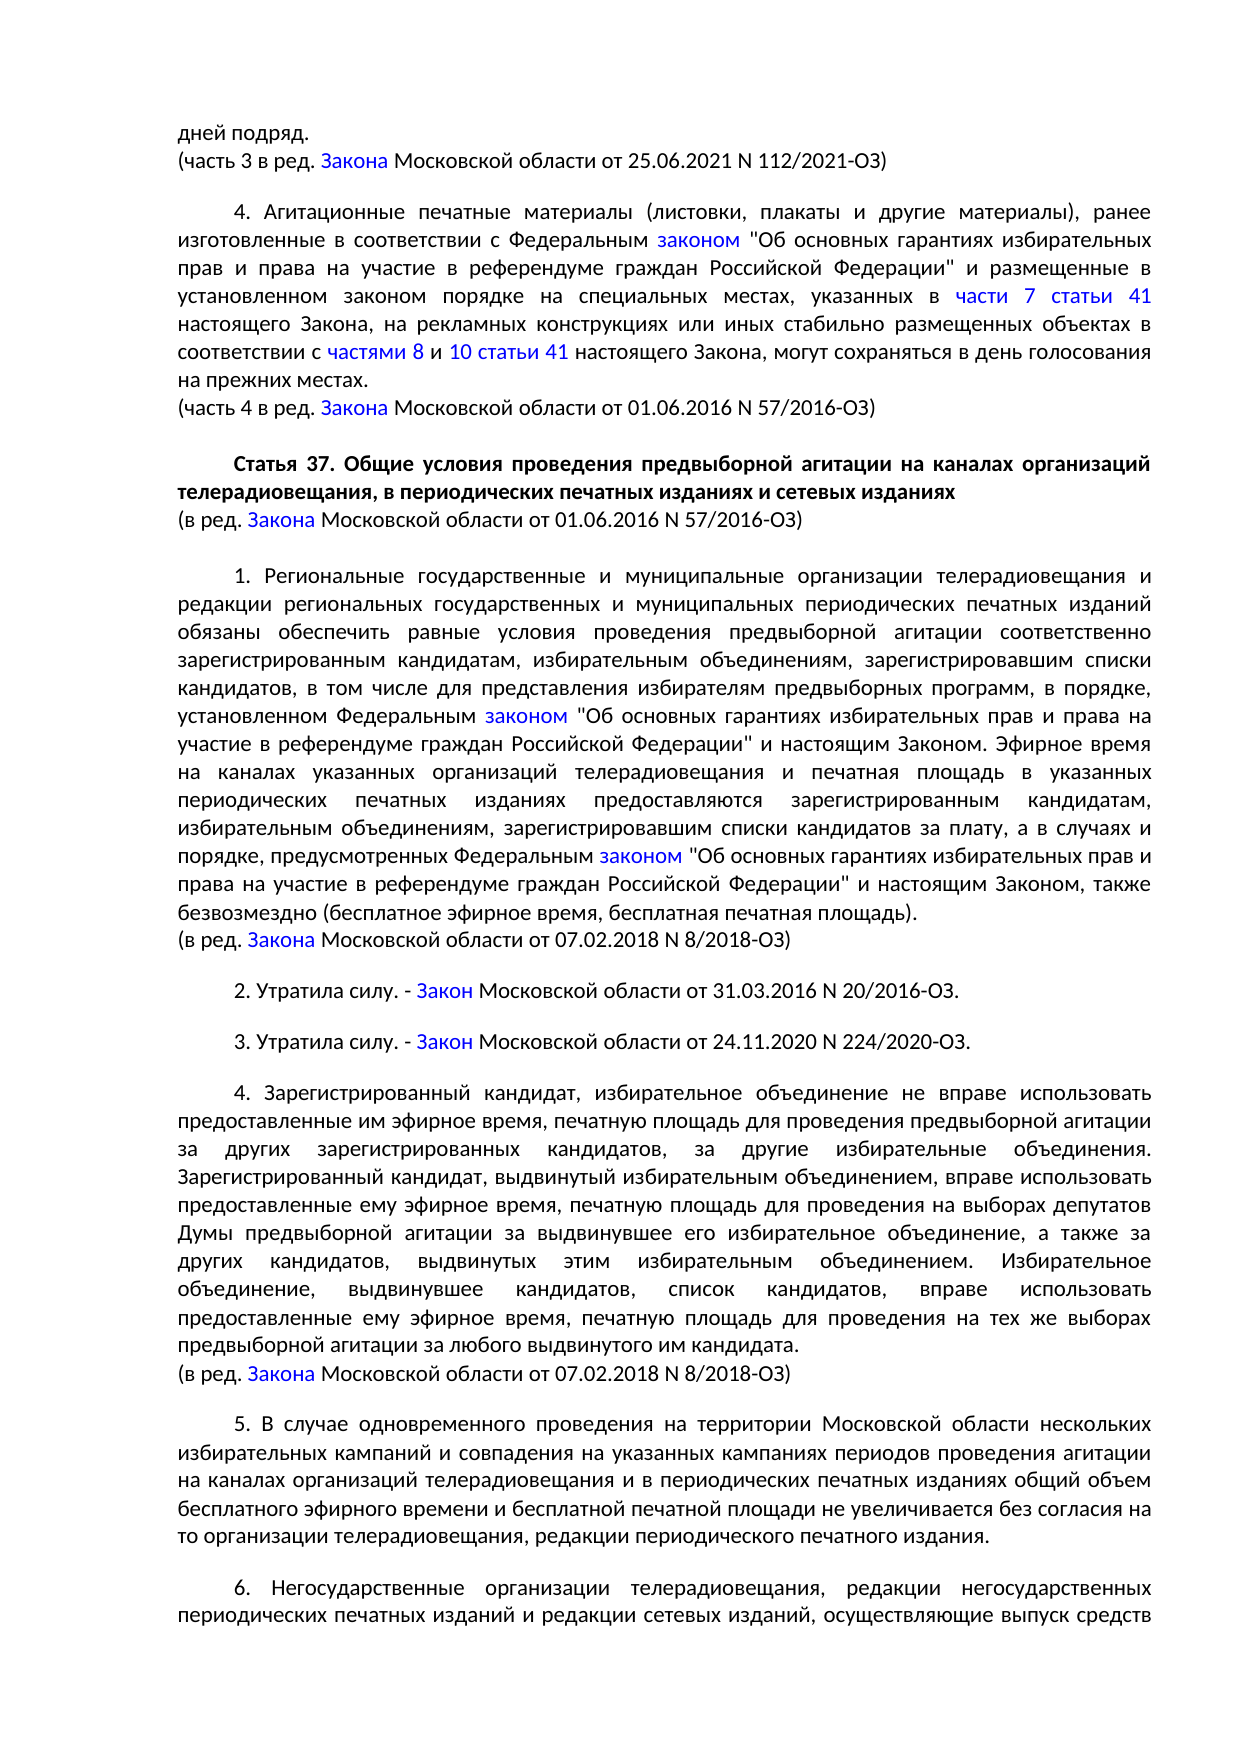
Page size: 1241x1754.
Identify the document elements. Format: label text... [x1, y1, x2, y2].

text (в ред. Закона Московской области от 07.02.2018 N 8/2018-ОЗ) [177, 1359, 1152, 1387]
text 4. Зарегистрированный кандидат, избирательное объединение не вправе использовать предоставленные им эфирное время, печатную площадь для проведения предвыборной агитации за других зарегистрированных кандидатов, за другие избирательные объединения. Зарегистрированный кандидат, выдвинутый избирательным объединением, вправе использовать предоставленные ему эфирное время, печатную площадь для проведения на выборах депутатов Думы предвыборной агитации за выдвинувшее его избирательное объединение, а также за других кандидатов, выдвинутых этим избирательным объединением. Избирательное объединение, выдвинувшее кандидатов, список кандидатов, вправе использовать предоставленные ему эфирное время, печатную площадь для проведения на тех же выборах предвыборной агитации за любого выдвинутого им кандидата. [177, 1078, 1152, 1359]
text 4. Агитационные печатные материалы (листовки, плакаты и другие материалы), ранее изготовленные в соответствии с Федеральным законом "Об основных гарантиях избирательных прав и права на участие в референдуме граждан Российской Федерации" и размещенные в установленном законом порядке на специальных местах, указанных в части 7 статьи 41 настоящего Закона, на рекламных конструкциях или иных стабильно размещенных объектах в соответствии с частями 8 и 10 статьи 41 настоящего Закона, могут сохраняться в день голосования на прежних местах. [177, 197, 1152, 393]
text (часть 3 в ред. Закона Московской области от 25.06.2021 N 112/2021-ОЗ) [177, 146, 1152, 174]
text 1. Региональные государственные и муниципальные организации телерадиовещания и редакции региональных государственных и муниципальных периодических печатных изданий обязаны обеспечить равные условия проведения предвыборной агитации соответственно зарегистрированным кандидатам, избирательным объединениям, зарегистрировавшим списки кандидатов, в том числе для представления избирателям предвыборных программ, в порядке, установленном Федеральным законом "Об основных гарантиях избирательных прав и права на участие в референдуме граждан Российской Федерации" и настоящим Законом. Эфирное время на каналах указанных организаций телерадиовещания и печатная площадь в указанных периодических печатных изданиях предоставляются зарегистрированным кандидатам, избирательным объединениям, зарегистрировавшим списки кандидатов за плату, а в случаях и порядке, предусмотренных Федеральным законом "Об основных гарантиях избирательных прав и права на участие в референдуме граждан Российской Федерации" и настоящим Законом, также безвозмездно (бесплатное эфирное время, бесплатная печатная площадь). [177, 561, 1152, 926]
text 3. Утратила силу. - Закон Московской области от 24.11.2020 N 224/2020-ОЗ. [177, 1027, 1152, 1056]
text (в ред. Закона Московской области от 01.06.2016 N 57/2016-ОЗ) [177, 505, 1152, 533]
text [177, 1573, 1152, 1629]
text 2. Утратила силу. - Закон Московской области от 31.03.2016 N 20/2016-ОЗ. [177, 977, 1152, 1004]
text (в ред. Закона Московской области от 07.02.2018 N 8/2018-ОЗ) [177, 926, 1152, 954]
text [177, 118, 1152, 146]
text (часть 4 в ред. Закона Московской области от 01.06.2016 N 57/2016-ОЗ) [177, 393, 1152, 421]
text 5. В случае одновременного проведения на территории Московской области нескольких избирательных кампаний и совпадения на указанных кампаниях периодов проведения агитации на каналах организаций телерадиовещания и в периодических печатных изданиях общий объем бесплатного эфирного времени и бесплатной печатной площади не увеличивается без согласия на то организации телерадиовещания, редакции периодического печатного издания. [177, 1409, 1152, 1550]
title Статья 37. Общие условия проведения предвыборной агитации на каналах организаций телерадиовещания, в периодических печатных изданиях и сетевых изданиях [177, 449, 1152, 505]
